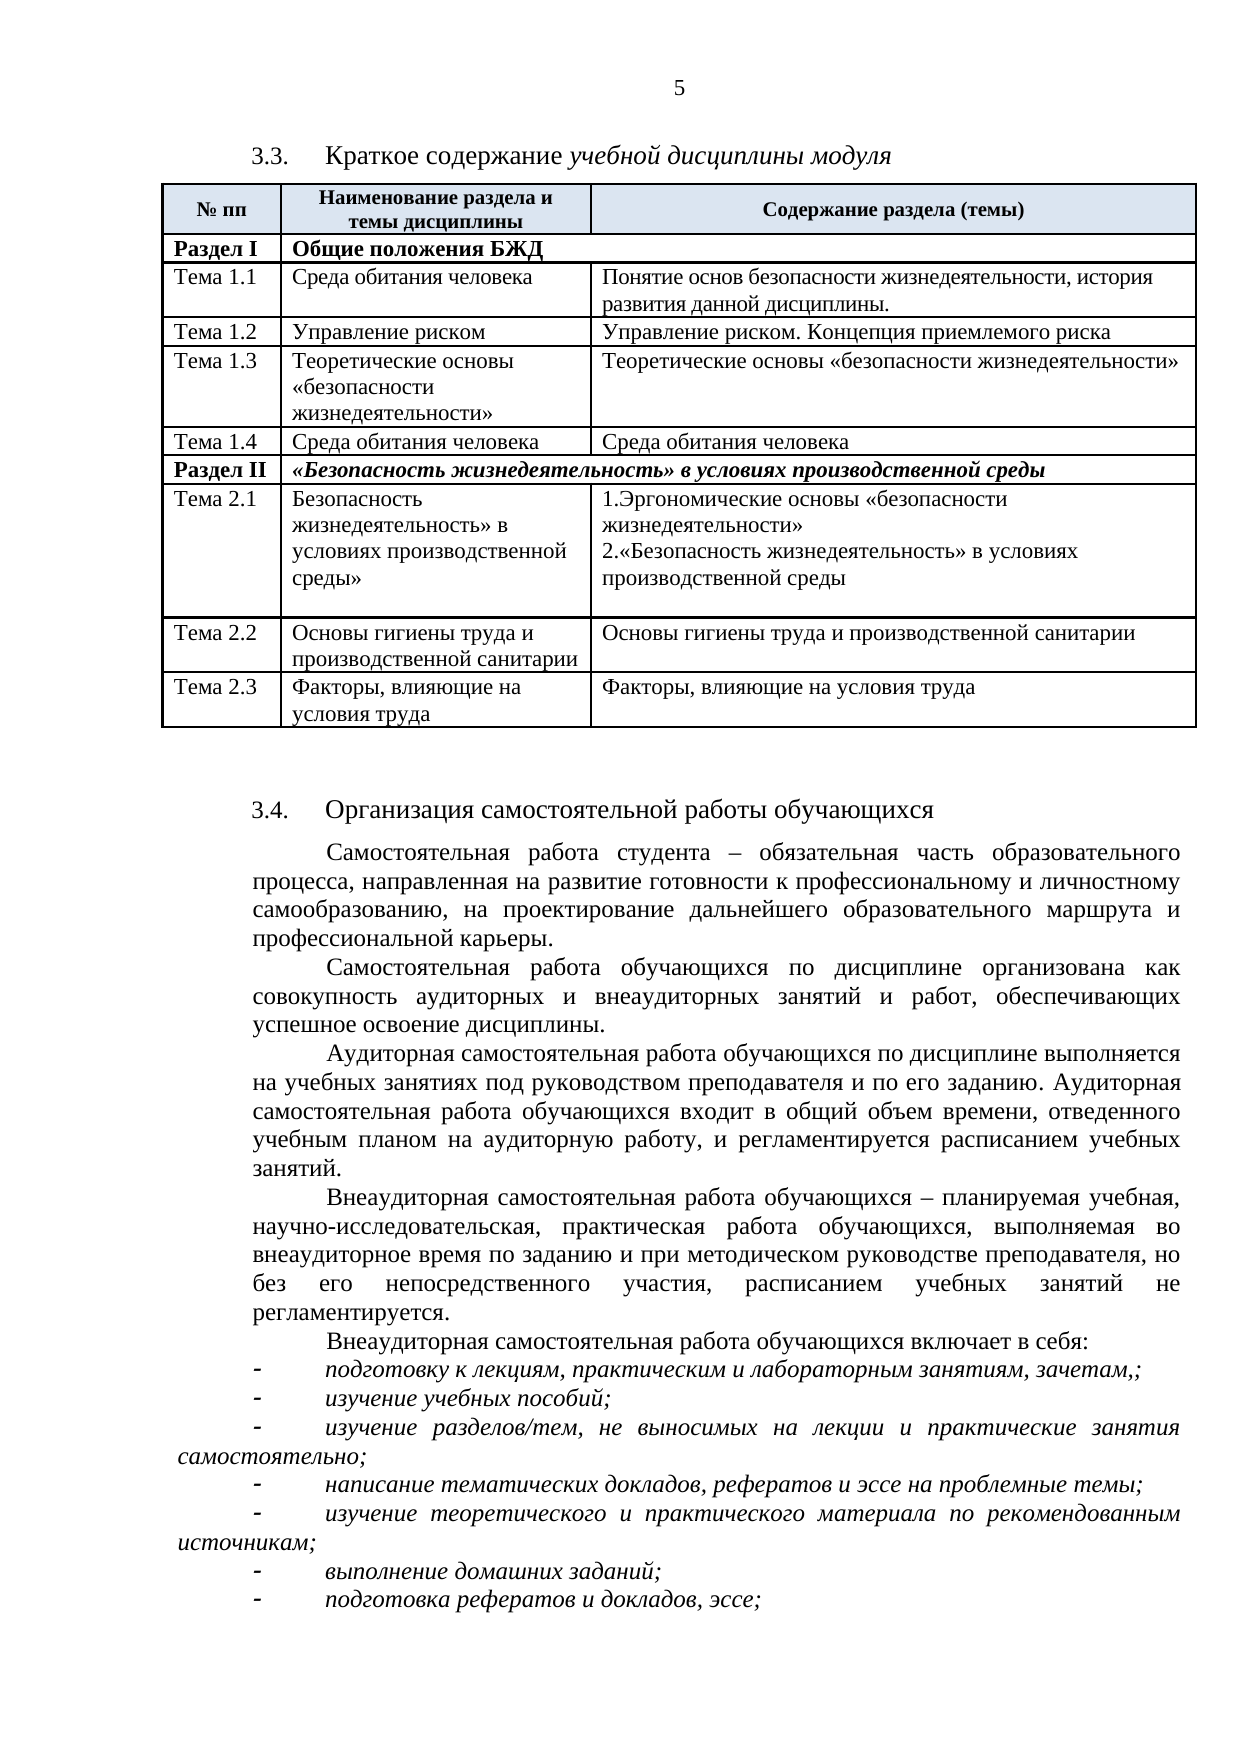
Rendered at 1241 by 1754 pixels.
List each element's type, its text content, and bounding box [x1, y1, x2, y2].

table_header Наименование раздела и темы дисциплины [282, 185, 590, 233]
table_cell Среда обитания человека [282, 264, 590, 316]
list написание тематических докладов, рефератов и эссе на проблемные темы; [177, 1469, 1181, 1498]
table_cell Понятие основ безопасности жизнедеятельности, история развития данной дисциплины. [592, 264, 1195, 316]
text Аудиторная самостоятельная работа обучающихся по дисциплине выполняется на учебных занятиях под руководством преподавателя и по его заданию. Аудиторная самостоятельная работа обучающихся входит в общий объем времени, отведенного учебным планом на аудиторную работу, и регламентируется расписанием учебных занятий. [252, 1038, 1181, 1182]
table_cell Тема 1.4 [164, 428, 280, 454]
table_cell «Безопасность жизнедеятельность» в условиях производственной среды [282, 456, 1195, 483]
subtitle Краткое содержание учебной дисциплины модуля [251, 139, 1181, 170]
table_cell Общие положения БЖД [282, 235, 1195, 261]
table_cell Тема 2.1 [164, 485, 280, 616]
table_cell 1.Эргономические основы «безопасности жизнедеятельности» 2.«Безопасность жизнедеятельность» в условиях производственной среды [592, 485, 1195, 616]
table_cell Тема 2.2 [164, 619, 280, 671]
table_cell Факторы, влияющие на условия труда [592, 673, 1195, 726]
list подготовка рефератов и докладов, эссе; [177, 1584, 1181, 1613]
table_cell Раздел I [164, 235, 280, 261]
table_cell Раздел II [164, 456, 280, 483]
text Самостоятельная работа студента – обязательная часть образовательного процесса, направленная на развитие готовности к профессиональному и личностному самообразованию, на проектирование дальнейшего образовательного маршрута и профессиональной карьеры. [252, 837, 1181, 952]
table_cell Тема 1.3 [164, 347, 280, 426]
table_cell Управление риском [282, 318, 590, 344]
subtitle Организация самостоятельной работы обучающихся [251, 793, 1181, 824]
table_cell Основы гигиены труда и производственной санитарии [592, 619, 1195, 671]
table_cell Теоретические основы «безопасности жизнедеятельности» [592, 347, 1195, 426]
table_cell Среда обитания человека [592, 428, 1195, 454]
table_cell Тема 1.1 [164, 264, 280, 316]
table_cell Факторы, влияющие на условия труда [282, 673, 590, 726]
table_cell Тема 2.3 [164, 673, 280, 726]
text Самостоятельная работа обучающихся по дисциплине организована как совокупность аудиторных и внеаудиторных занятий и работ, обеспечивающих успешное освоение дисциплины. [252, 952, 1181, 1038]
text Внеаудиторная самостоятельная работа обучающихся – планируемая учебная, научно-исследовательская, практическая работа обучающихся, выполняемая во внеаудиторное время по заданию и при методическом руководстве преподавателя, но без его непосредственного участия, расписанием учебных занятий не регламентируется. [252, 1182, 1181, 1326]
list изучение теоретического и практического материала по рекомендованным источникам; [177, 1498, 1181, 1556]
list изучение учебных пособий; [177, 1383, 1181, 1412]
table_cell Безопасность жизнедеятельность» в условиях производственной среды» [282, 485, 590, 616]
table_cell Теоретические основы «безопасности жизнедеятельности» [282, 347, 590, 426]
table_header Содержание раздела (темы) [592, 185, 1195, 233]
table_cell Тема 1.2 [164, 318, 280, 344]
list выполнение домашних заданий; [177, 1556, 1181, 1584]
list изучение разделов/тем, не выносимых на лекции и практические занятия самостоятельно; [177, 1412, 1181, 1469]
table_cell Среда обитания человека [282, 428, 590, 454]
table_header № пп [164, 185, 280, 233]
text Внеаудиторная самостоятельная работа обучающихся включает в себя: [252, 1326, 1181, 1354]
list подготовку к лекциям, практическим и лабораторным занятиям, зачетам,; [177, 1354, 1181, 1383]
table_cell Управление риском. Концепция приемлемого риска [592, 318, 1195, 344]
table_cell Основы гигиены труда и производственной санитарии [282, 619, 590, 671]
